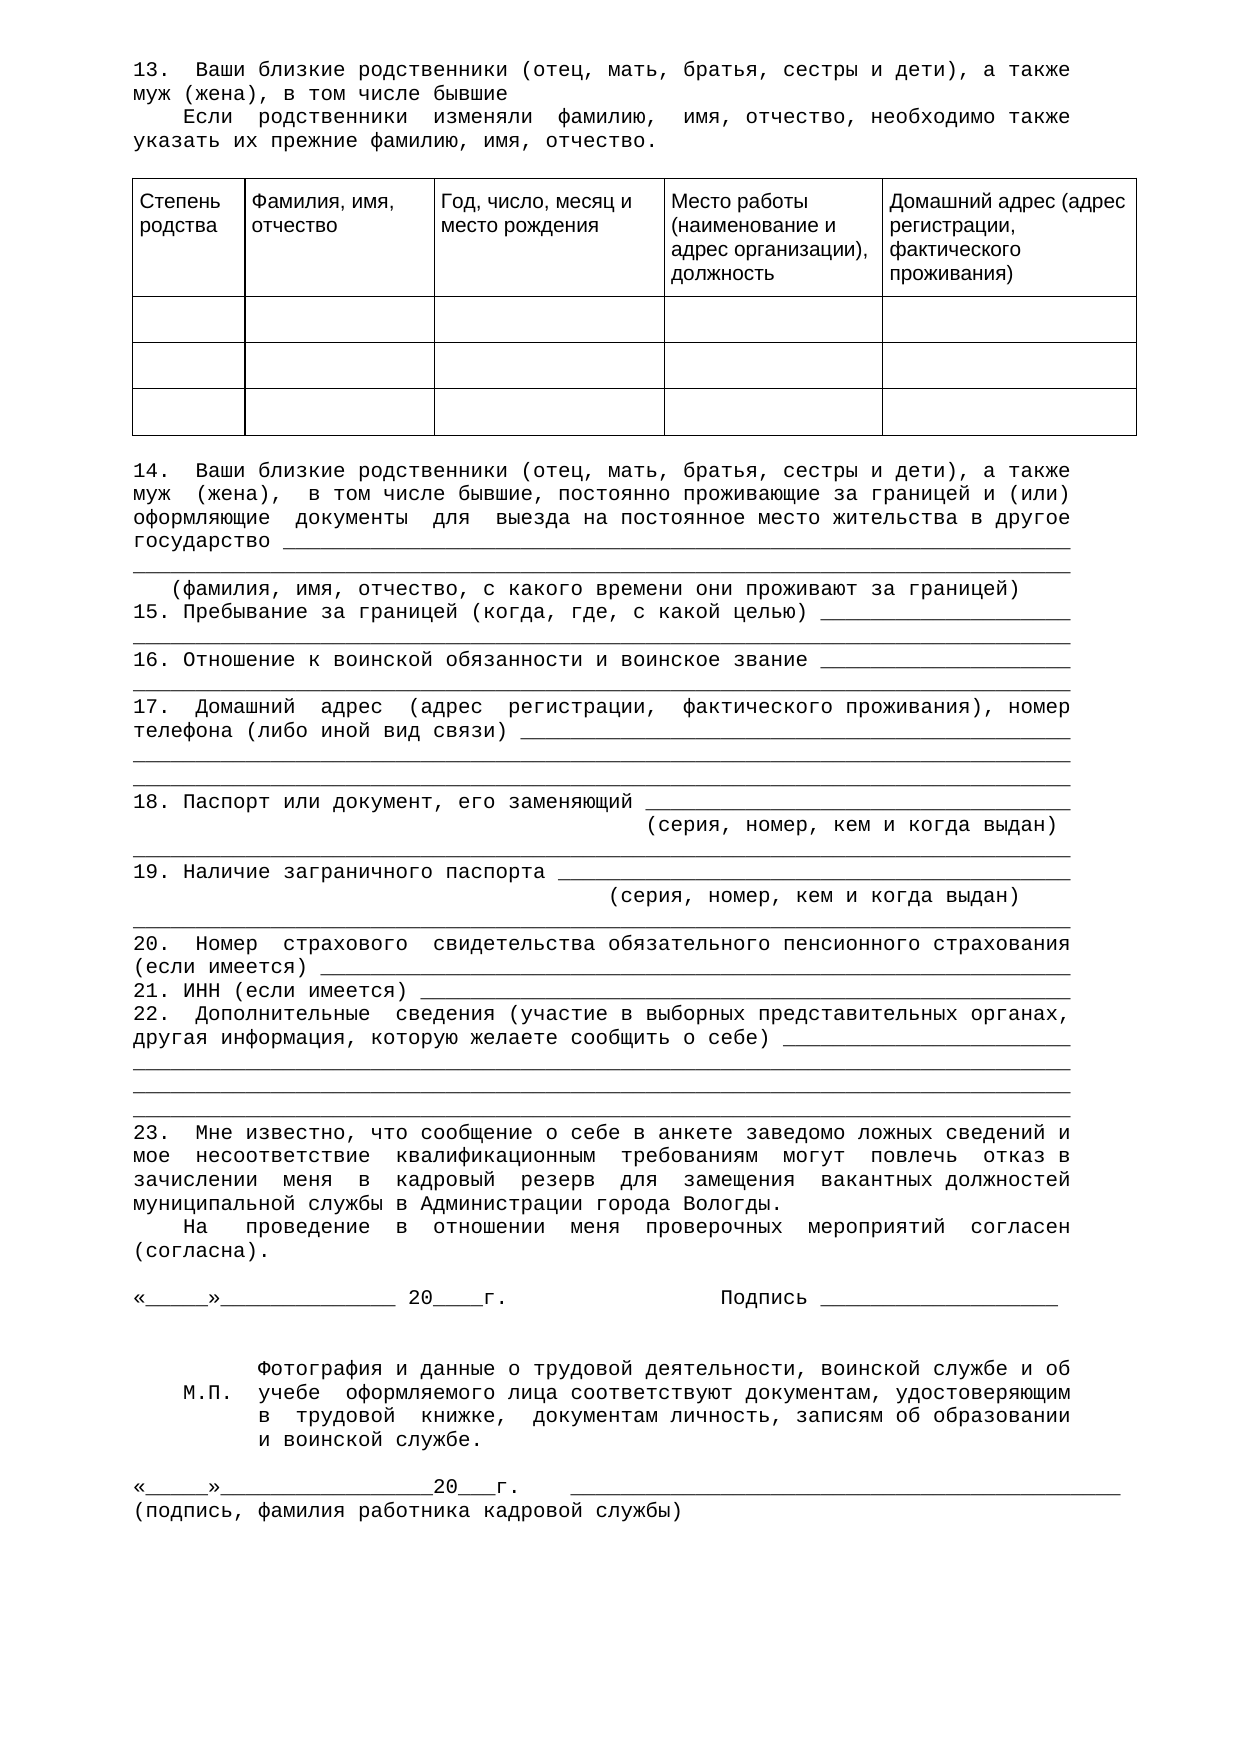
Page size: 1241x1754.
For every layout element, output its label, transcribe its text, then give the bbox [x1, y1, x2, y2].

text М.П. учебе оформляемого лица соответствуют документам, удостоверяющим [133, 1382, 1152, 1405]
table_header Домашний адрес (адрес регистрации, фактического проживания) [883, 179, 1136, 296]
table_cell [665, 389, 882, 434]
text (фамилия, имя, отчество, с какого времени они проживают за границей) [133, 578, 1152, 601]
table_cell [133, 297, 244, 342]
text ___________________________________________________________________________ [133, 672, 1152, 696]
table_cell [665, 343, 882, 388]
text ___________________________________________________________________________ [133, 1098, 1152, 1122]
table_cell [883, 389, 1136, 434]
table_cell [246, 343, 434, 388]
text телефона (либо иной вид связи) ____________________________________________ [133, 720, 1152, 743]
table_cell [133, 389, 244, 434]
text 17. Домашний адрес (адрес регистрации, фактического проживания), номер [133, 696, 1152, 720]
table_cell [133, 343, 244, 388]
table_cell [435, 389, 664, 434]
text указать их прежние фамилию, имя, отчество. [133, 130, 1152, 154]
table_header Степень родства [133, 179, 244, 296]
text мое несоответствие квалификационным требованиям могут повлечь отказ в [133, 1145, 1152, 1169]
text Фотография и данные о трудовой деятельности, воинской службе и об [133, 1358, 1152, 1382]
text 15. Пребывание за границей (когда, где, с какой целью) ____________________ [133, 601, 1152, 625]
table_cell [246, 297, 434, 342]
text 21. ИНН (если имеется) ____________________________________________________ [133, 980, 1152, 1003]
text муниципальной службы в Администрации города Вологды. [133, 1193, 1152, 1216]
text (подпись, фамилия работника кадровой службы) [133, 1500, 1152, 1524]
text 23. Мне известно, что сообщение о себе в анкете заведомо ложных сведений и [133, 1122, 1152, 1145]
text государство _______________________________________________________________ [133, 531, 1152, 554]
text (серия, номер, кем и когда выдан) [133, 885, 1152, 909]
table_cell [883, 343, 1136, 388]
text ___________________________________________________________________________ [133, 838, 1152, 862]
text зачислении меня в кадровый резерв для замещения вакантных должностей [133, 1169, 1152, 1193]
text ___________________________________________________________________________ [133, 909, 1152, 932]
text ___________________________________________________________________________ [133, 767, 1152, 791]
text в трудовой книжке, документам личность, записям об образовании [133, 1405, 1152, 1429]
table_cell [246, 389, 434, 434]
text 14. Ваши близкие родственники (отец, мать, братья, сестры и дети), а также [133, 459, 1152, 483]
table_cell [435, 343, 664, 388]
table_cell [883, 297, 1136, 342]
text и воинской службе. [133, 1429, 1152, 1453]
table_header Год, число, месяц и место рождения [435, 179, 664, 296]
text Если родственники изменяли фамилию, имя, отчество, необходимо также [133, 106, 1152, 130]
text ___________________________________________________________________________ [133, 743, 1152, 767]
text муж (жена), в том числе бывшие, постоянно проживающие за границей и (или) [133, 483, 1152, 507]
text «_____»______________ 20____г. Подпись ___________________ [133, 1287, 1152, 1311]
table_cell [435, 297, 664, 342]
table_header Фамилия, имя, отчество [246, 179, 434, 296]
text 16. Отношение к воинской обязанности и воинское звание ____________________ [133, 649, 1152, 672]
table_cell [665, 297, 882, 342]
text муж (жена), в том числе бывшие [133, 83, 1152, 106]
text ___________________________________________________________________________ [133, 554, 1152, 578]
text 20. Номер страхового свидетельства обязательного пенсионного страхования [133, 932, 1152, 956]
text оформляющие документы для выезда на постоянное место жительства в другое [133, 507, 1152, 531]
text ___________________________________________________________________________ [133, 1051, 1152, 1074]
text 22. Дополнительные сведения (участие в выборных представительных органах, [133, 1003, 1152, 1027]
table_header Место работы (наименование и адрес организации), должность [665, 179, 882, 296]
text На проведение в отношении меня проверочных мероприятий согласен [133, 1216, 1152, 1240]
text другая информация, которую желаете сообщить о себе) _______________________ [133, 1027, 1152, 1051]
text 19. Наличие заграничного паспорта _________________________________________ [133, 862, 1152, 885]
text «_____»_________________20___г. ____________________________________________ [133, 1476, 1152, 1500]
text 18. Паспорт или документ, его заменяющий __________________________________ [133, 791, 1152, 814]
text 13. Ваши близкие родственники (отец, мать, братья, сестры и дети), а также [133, 59, 1152, 83]
text ___________________________________________________________________________ [133, 625, 1152, 649]
text (согласна). [133, 1240, 1152, 1263]
text (серия, номер, кем и когда выдан) [133, 814, 1152, 838]
text (если имеется) ____________________________________________________________ [133, 956, 1152, 980]
text ___________________________________________________________________________ [133, 1074, 1152, 1098]
